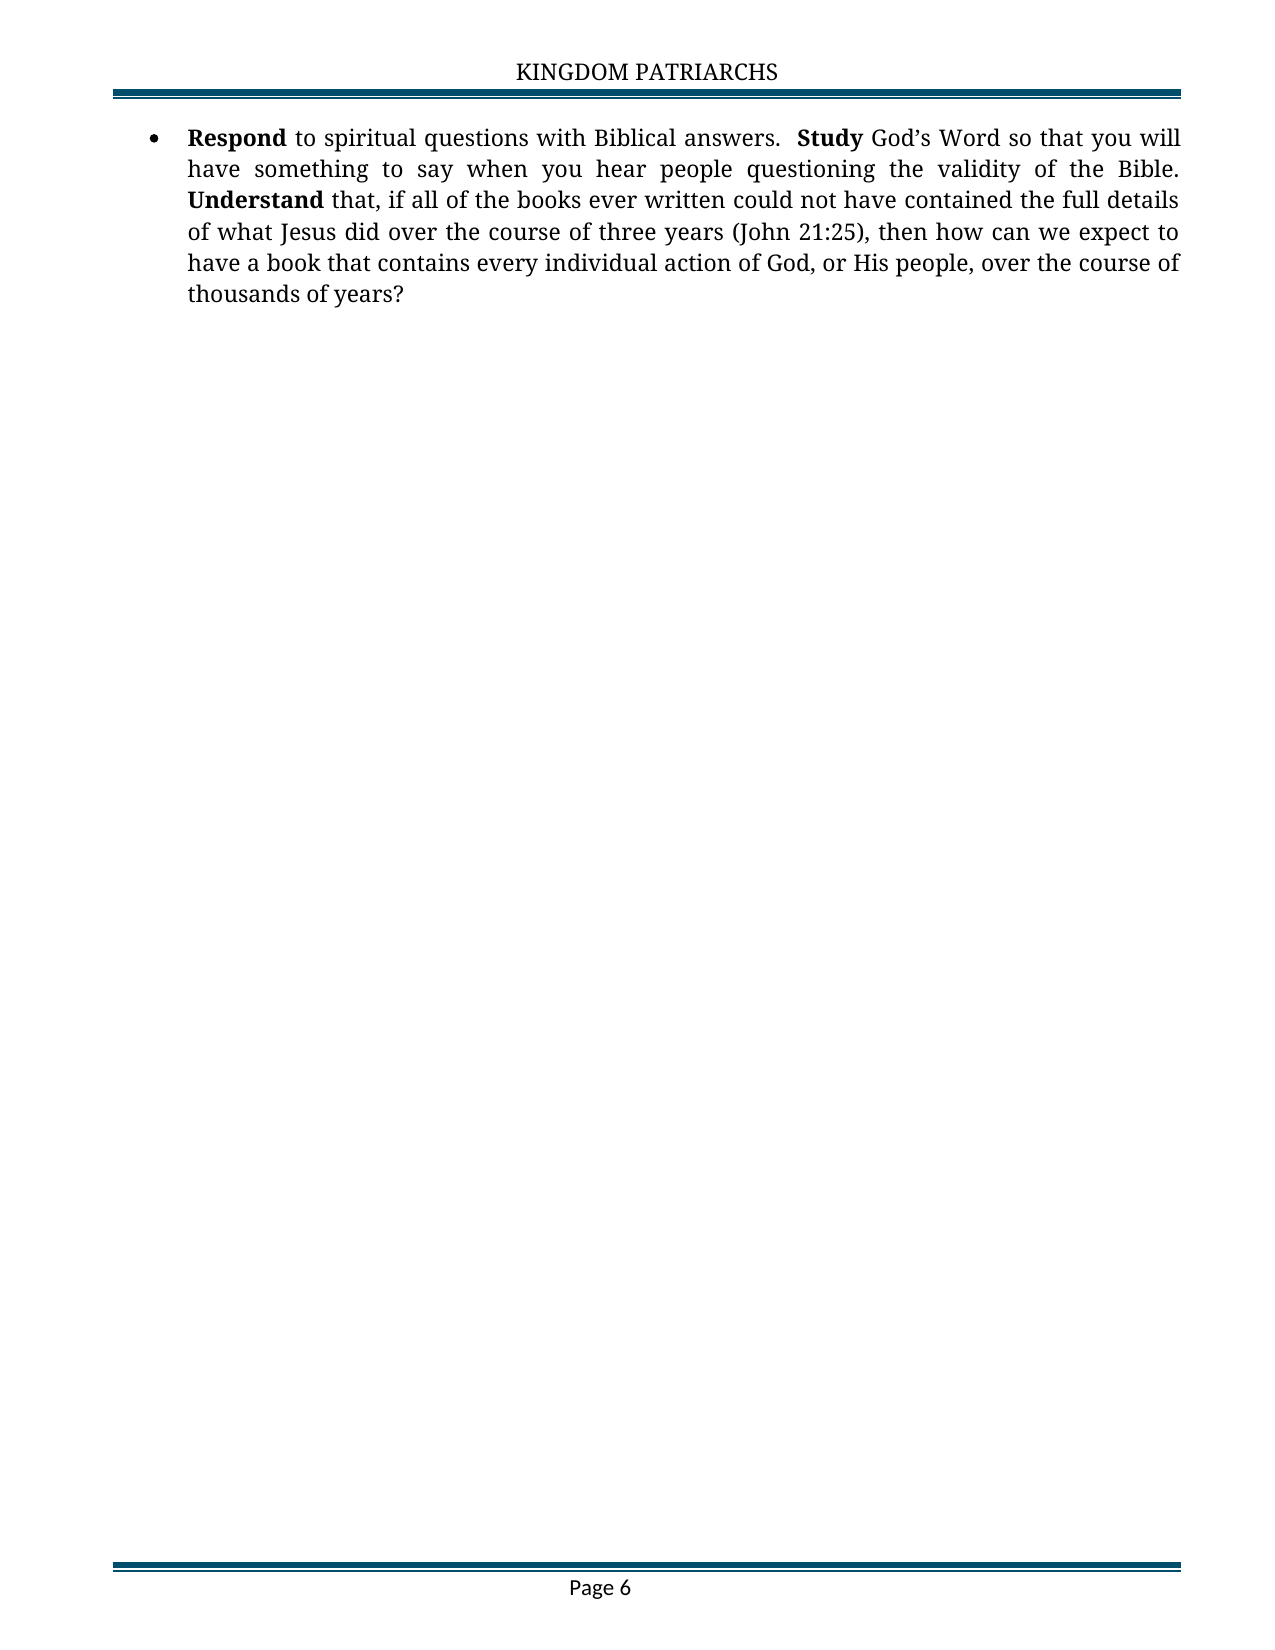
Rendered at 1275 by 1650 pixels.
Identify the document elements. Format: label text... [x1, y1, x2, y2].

list Respond to spiritual questions with Biblical answers. Study God’s Word so that you will have something to say when you hear people questioning the validity of the Bible. Understand that, if all of the books ever written could not have contained the full details of what Jesus did over the course of three years (John 21:25), then how can we expect to have a book that contains every individual action of God, or His people, over the course of thousands of years? [150, 122, 1181, 309]
